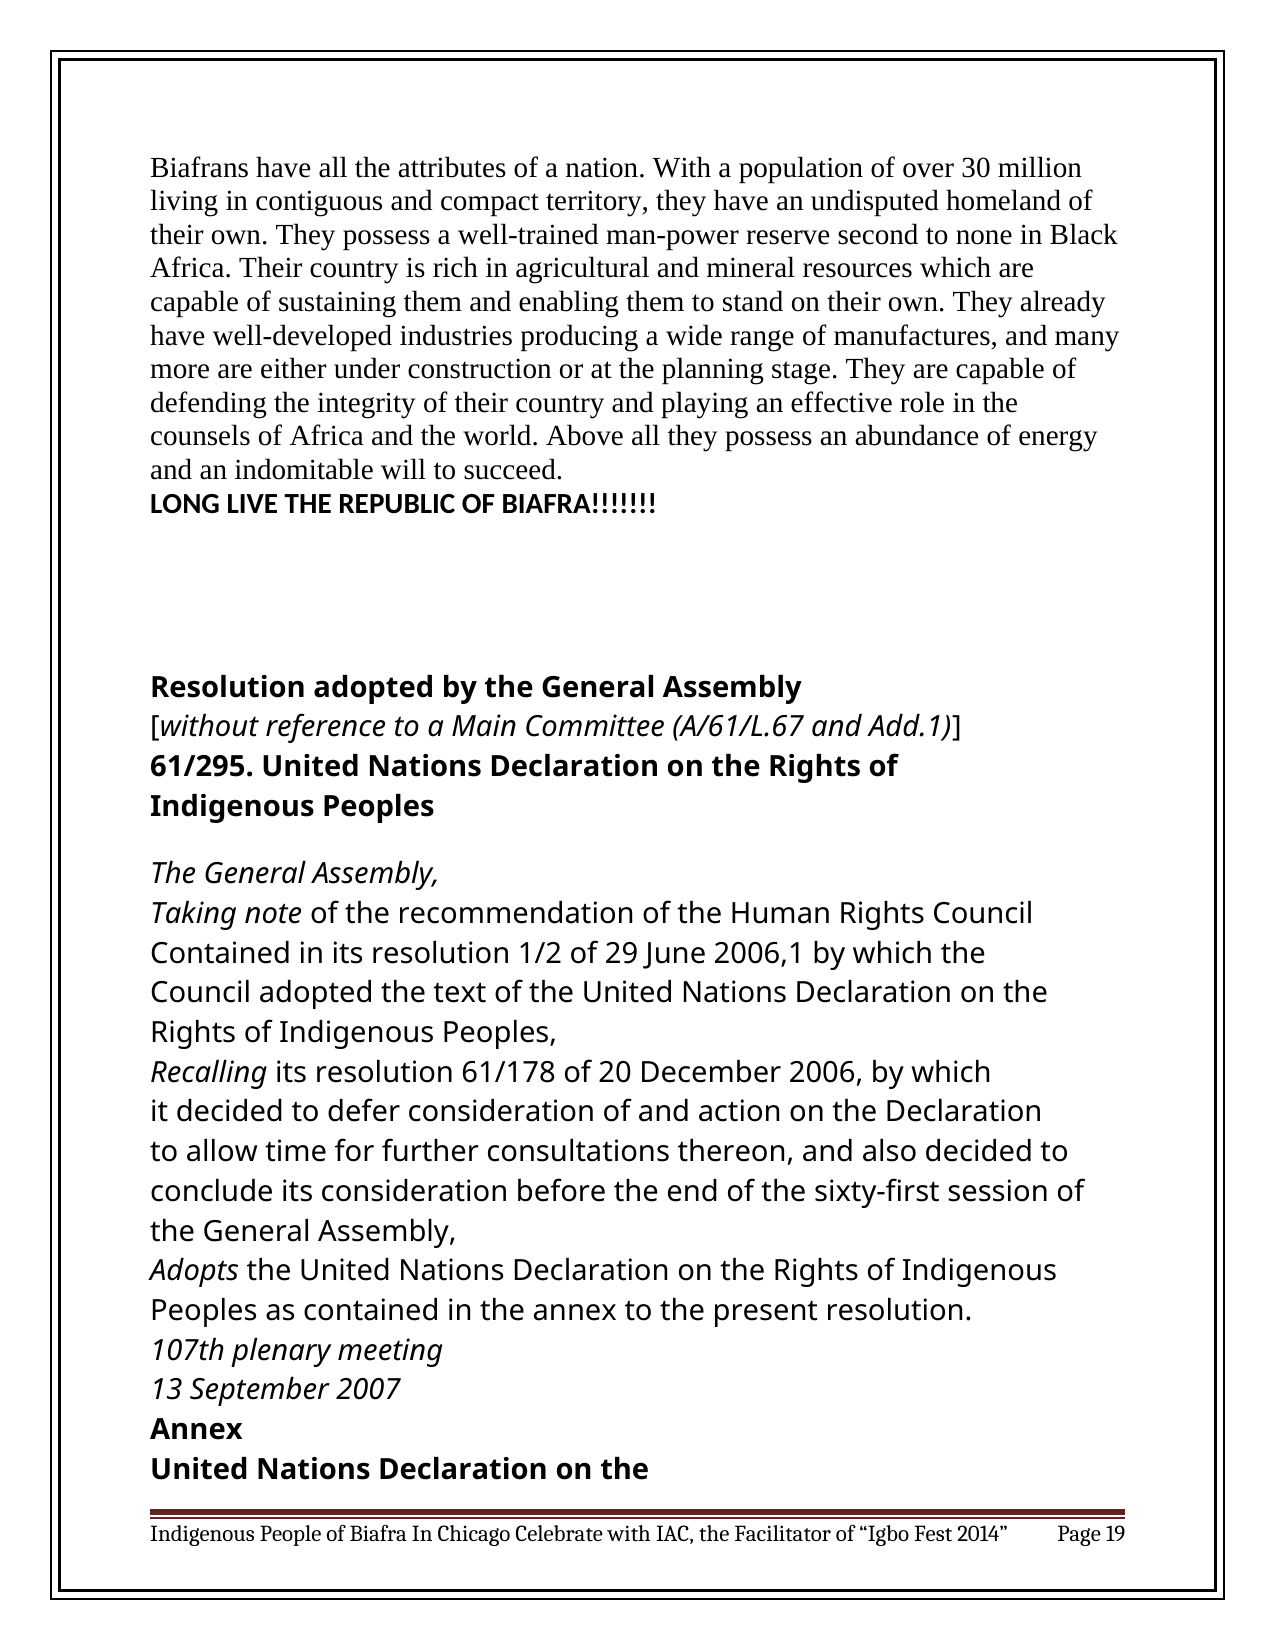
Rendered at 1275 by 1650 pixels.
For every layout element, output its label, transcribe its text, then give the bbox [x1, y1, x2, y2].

text Taking note of the recommendation of the Human Rights Council [150, 892, 1125, 932]
text Recalling its resolution 61/178 of 20 December 2006, by which [150, 1051, 1125, 1091]
text the General Assembly, [150, 1210, 1125, 1249]
text [without reference to a Main Committee (A/61/L.67 and Add.1)] [150, 706, 1125, 745]
text conclude its consideration before the end of the sixty-first session of [150, 1170, 1125, 1210]
text it decided to defer consideration of and action on the Declaration [150, 1091, 1125, 1130]
text 13 September 2007 [150, 1368, 1125, 1408]
text Resolution adopted by the General Assembly [150, 666, 1125, 706]
text Peoples as contained in the annex to the present resolution. [150, 1289, 1125, 1329]
text LONG LIVE THE REPUBLIC OF BIAFRA!!!!!!! [150, 485, 1125, 521]
text 61/295. United Nations Declaration on the Rights of [150, 745, 1125, 785]
text Rights of Indigenous Peoples, [150, 1011, 1125, 1051]
text to allow time for further consultations thereon, and also decided to [150, 1130, 1125, 1170]
text Contained in its resolution 1/2 of 29 June 2006,1 by which the [150, 932, 1125, 972]
text United Nations Declaration on the [150, 1448, 1125, 1488]
text Biafrans have all the attributes of a nation. With a population of over 30 million living in contiguous and compact territory, they have an undisputed homeland of their own. They possess a well-trained man-power reserve second to none in Black Africa. Their country is rich in agricultural and mineral resources which are capable of sustaining them and enabling them to stand on their own. They already have well-developed industries producing a wide range of manufactures, and many more are either under construction or at the planning stage. They are capable of defending the integrity of their country and playing an effective role in the counsels of Africa and the world. Above all they possess an abundance of energy and an indomitable will to succeed. [150, 150, 1125, 485]
text Annex [150, 1408, 1125, 1448]
text Council adopted the text of the United Nations Declaration on the [150, 972, 1125, 1011]
text The General Assembly, [150, 853, 1125, 892]
text Adopts the United Nations Declaration on the Rights of Indigenous [150, 1249, 1125, 1289]
text 107th plenary meeting [150, 1329, 1125, 1368]
text Indigenous Peoples [150, 785, 1125, 853]
